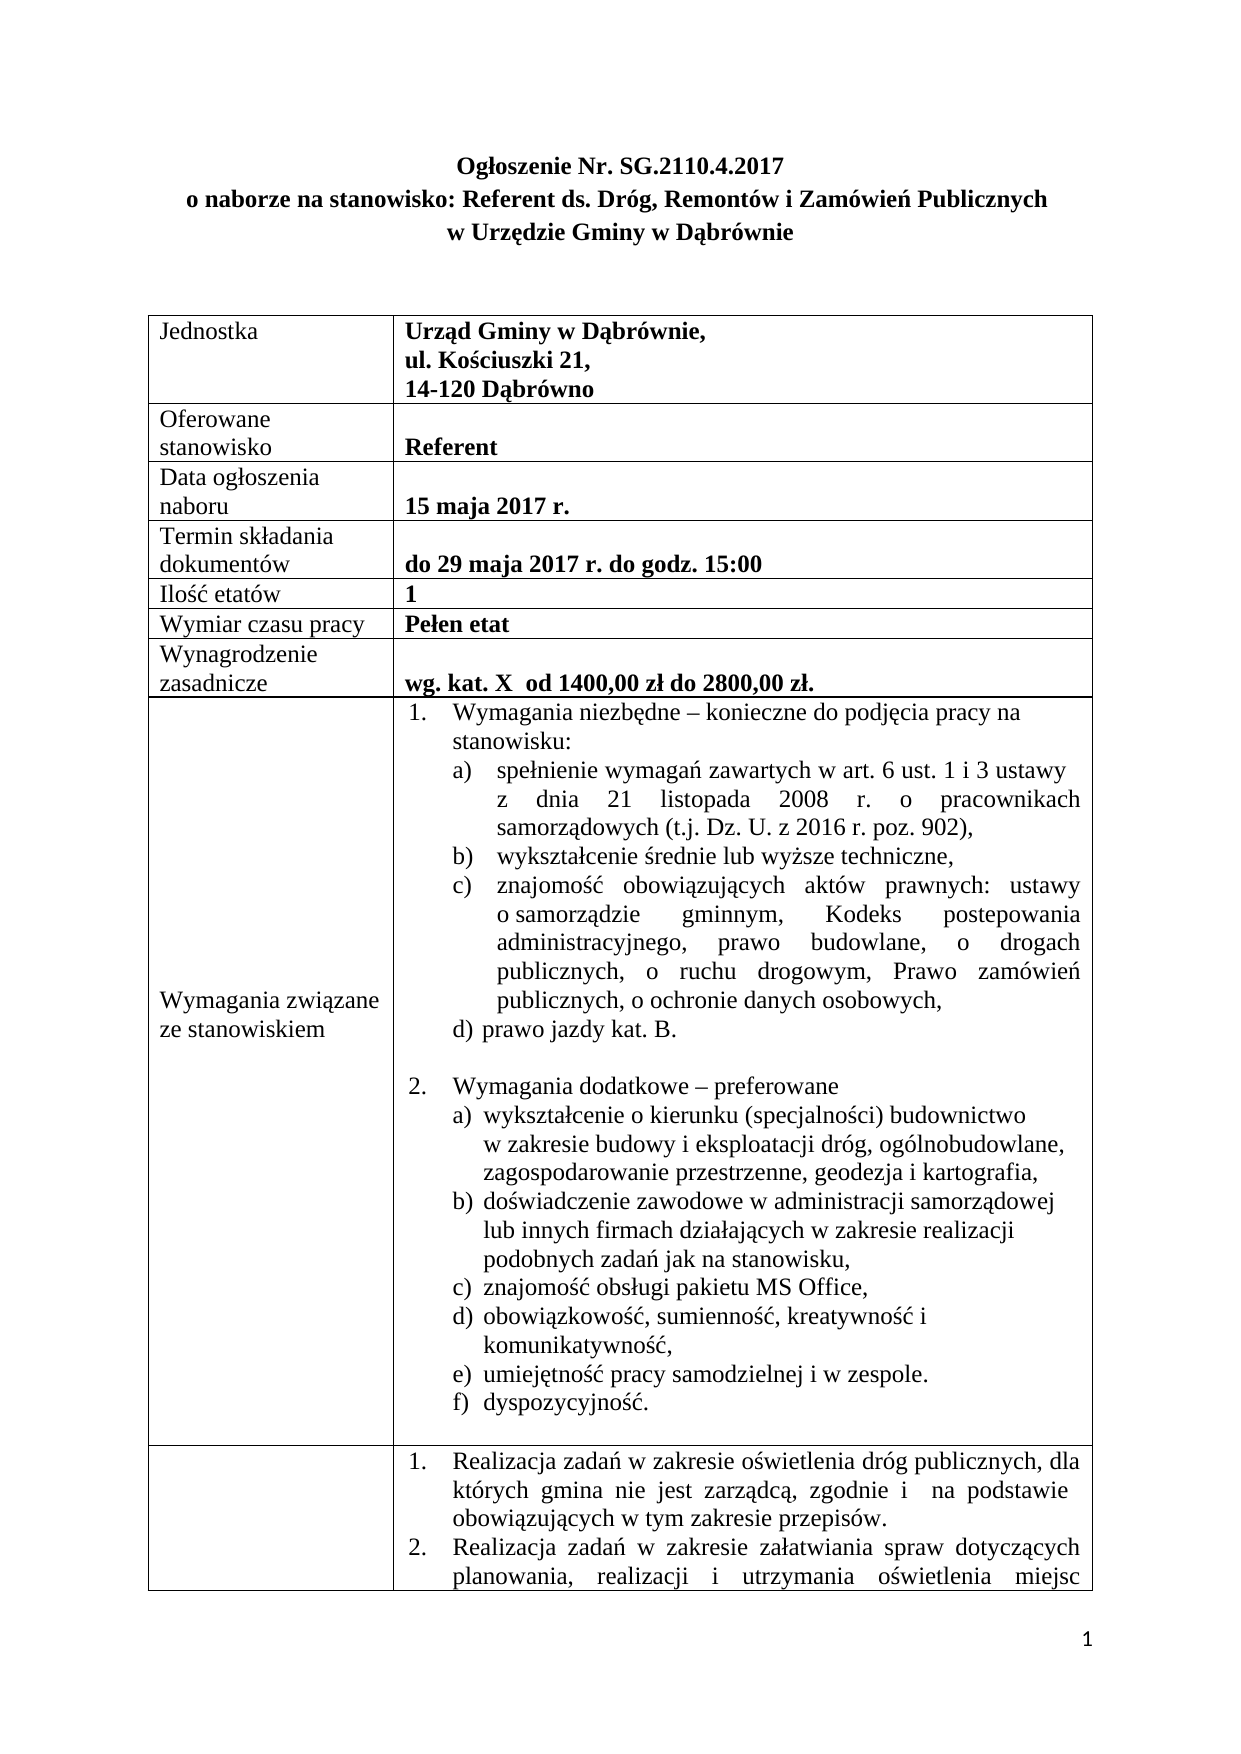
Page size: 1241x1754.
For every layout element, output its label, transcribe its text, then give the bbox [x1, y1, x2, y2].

text Ogłoszenie Nr. SG.2110.4.2017 [148, 151, 1093, 180]
table_cell Wymagania niezbędne – konieczne do podjęcia pracy na stanowisku: spełnienie wymagań zawartych w art. 6 ust. 1 i 3 ustawy z dnia 21 listopada 2008 r. o pracownikach samorządowych (t.j. Dz. U. z 2016 r. poz. 902), wykształcenie średnie lub wyższe techniczne, znajomość obowiązujących aktów prawnych: ustawy o samorządzie gminnym, Kodeks postepowania administracyjnego, prawo budowlane, o drogach publicznych, o ruchu drogowym, Prawo zamówień publicznych, o ochronie danych osobowych, prawo jazdy kat. B. Wymagania dodatkowe – preferowane wykształcenie o kierunku (specjalności) budownictwo w zakresie budowy i eksploatacji dróg, ogólnobudowlane, zagospodarowanie przestrzenne, geodezja i kartografia, doświadczenie zawodowe w administracji samorządowej lub innych firmach działających w zakresie realizacji podobnych zadań jak na stanowisku, znajomość obsługi pakietu MS Office, obowiązkowość, sumienność, kreatywność i komunikatywność, umiejętność pracy samodzielnej i w zespole. dyspozycyjność. [394, 698, 1092, 1445]
table_cell Termin składania dokumentów [149, 521, 393, 578]
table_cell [149, 1446, 393, 1590]
text o naborze na stanowisko: Referent ds. Dróg, Remontów i Zamówień Publicznych w Urzędzie Gminy w Dąbrównie [148, 184, 1093, 278]
table_cell Pełen etat [394, 609, 1092, 638]
table_cell do 29 maja 2017 r. do godz. 15:00 [394, 521, 1092, 578]
table_cell Referent [394, 404, 1092, 461]
table_header Jednostka [149, 316, 393, 403]
table_cell Wymagania związane ze stanowiskiem [149, 698, 393, 1445]
table_cell Oferowane stanowisko [149, 404, 393, 461]
table_cell Ilość etatów [149, 579, 393, 608]
table_cell Wymiar czasu pracy [149, 609, 393, 638]
table_cell 1 [394, 579, 1092, 608]
table_cell 15 maja 2017 r. [394, 462, 1092, 520]
table_cell Wynagrodzenie zasadnicze [149, 639, 393, 696]
table_cell wg. kat. X od 1400,00 zł do 2800,00 zł. [394, 639, 1092, 696]
table_cell Data ogłoszenia naboru [149, 462, 393, 520]
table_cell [394, 1446, 1092, 1590]
table_header Urząd Gminy w Dąbrównie, ul. Kościuszki 21, 14-120 Dąbrówno [394, 316, 1092, 403]
